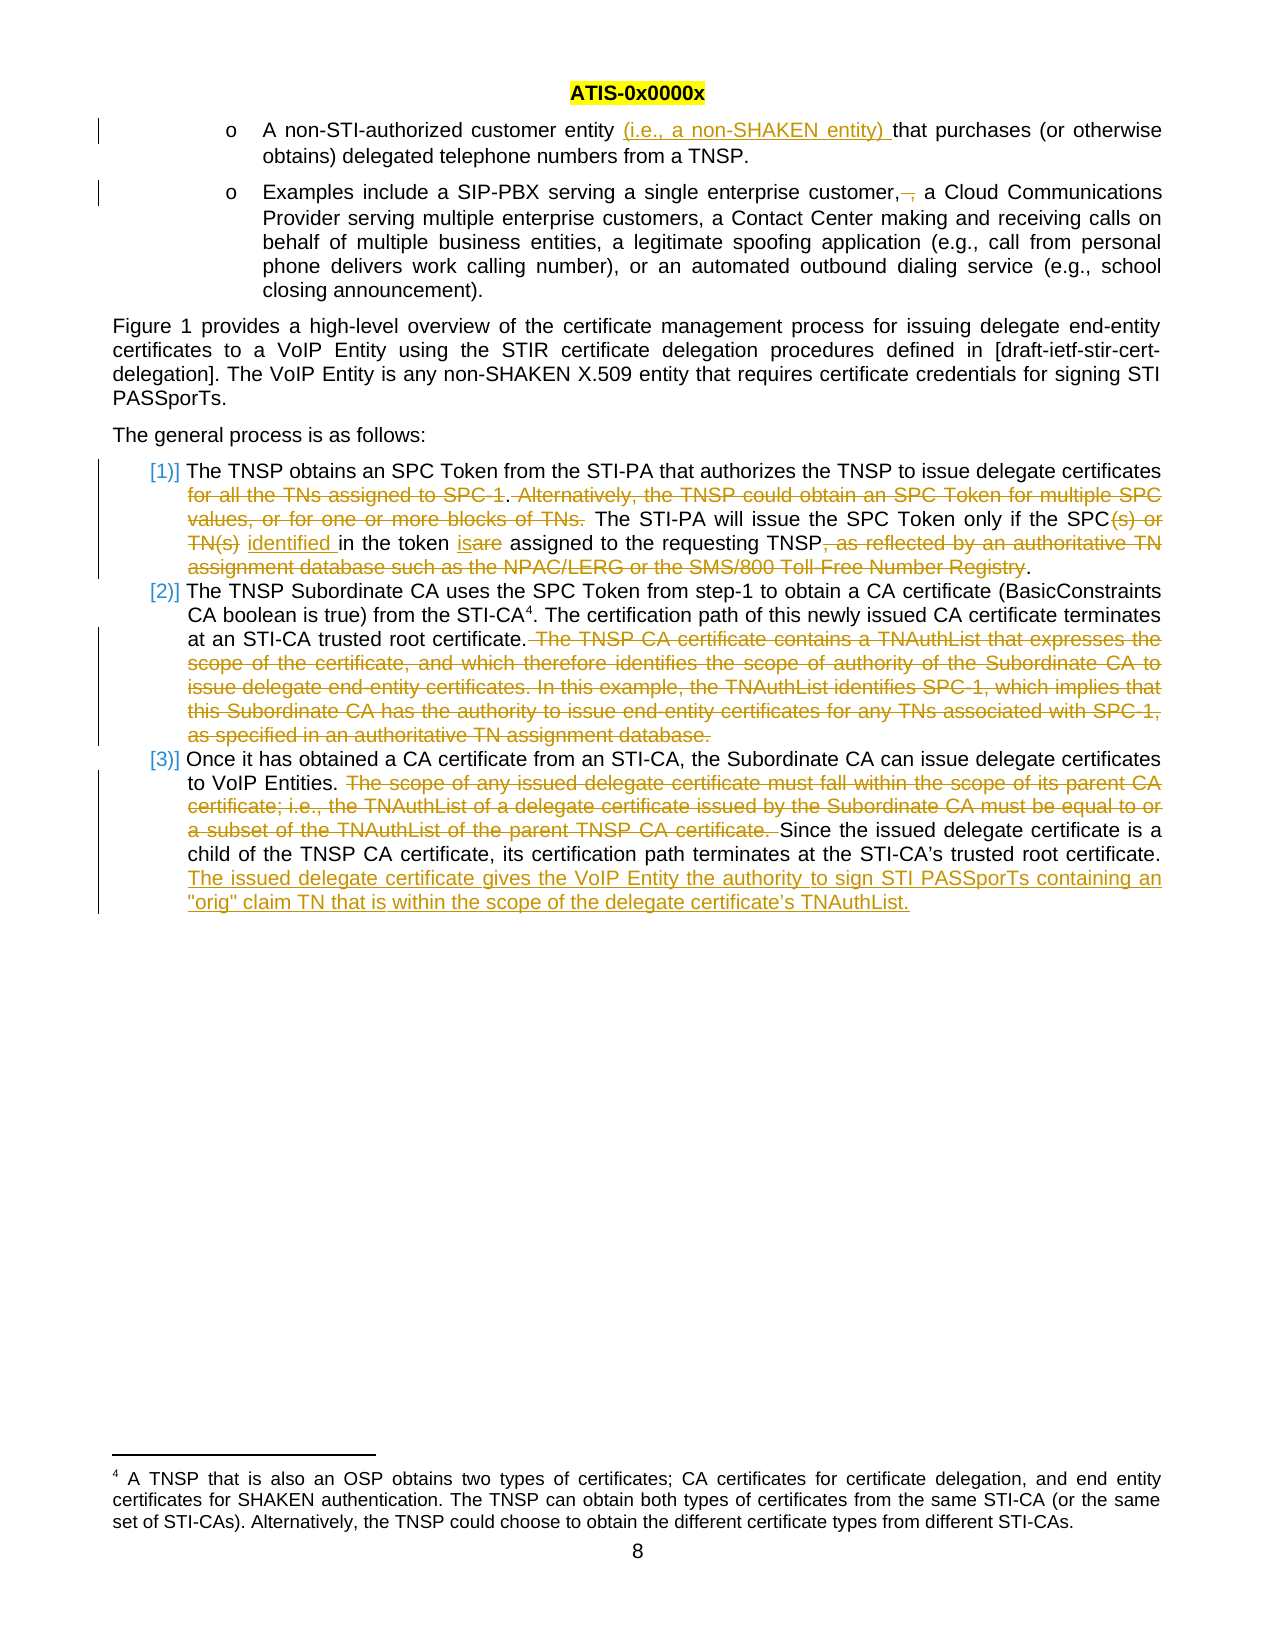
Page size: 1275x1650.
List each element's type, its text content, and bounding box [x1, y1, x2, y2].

list Once it has obtained a CA certificate from an STI-CA, the Subordinate CA can issue delegate certificates to VoIP Entities. Since the issued delegate certificate is a child of the TNSP CA certificate, its certification path terminates at the STI-CA’s trusted root certificate. [150, 746, 1162, 914]
list The TNSP obtains an SPC Token from the STI-PA that authorizes the TNSP to issue delegate certificates. The STI-PA will issue the SPC Token only if the SPC in the token assigned to the requesting TNSP. [150, 459, 1162, 579]
list The TNSP Subordinate CA uses the SPC Token from step-1 to obtain a CA certificate (BasicConstraints CA boolean is true) from the STI-CA. The certification path of this newly issued CA certificate terminates at an STI-CA trusted root certificate. [150, 579, 1162, 746]
list A non-STI-authorized customer entity that purchases (or otherwise obtains) delegated telephone numbers from a TNSP. [225, 118, 1162, 167]
text Figure 1 provides a high-level overview of the certificate management process for issuing delegate end-entity certificates to a VoIP Entity using the STIR certificate delegation procedures defined in [draft-ietf-stir-cert-delegation]. The VoIP Entity is any non-SHAKEN X.509 entity that requires certificate credentials for signing STI PASSporTs. [112, 314, 1162, 410]
list Examples include a SIP-PBX serving a single enterprise customer, a Cloud Communications Provider serving multiple enterprise customers, a Contact Center making and receiving calls on behalf of multiple business entities, a legitimate spoofing application (e.g., call from personal phone delivers work calling number), or an automated outbound dialing service (e.g., school closing announcement). [225, 180, 1162, 302]
text The general process is as follows: [112, 422, 1162, 446]
